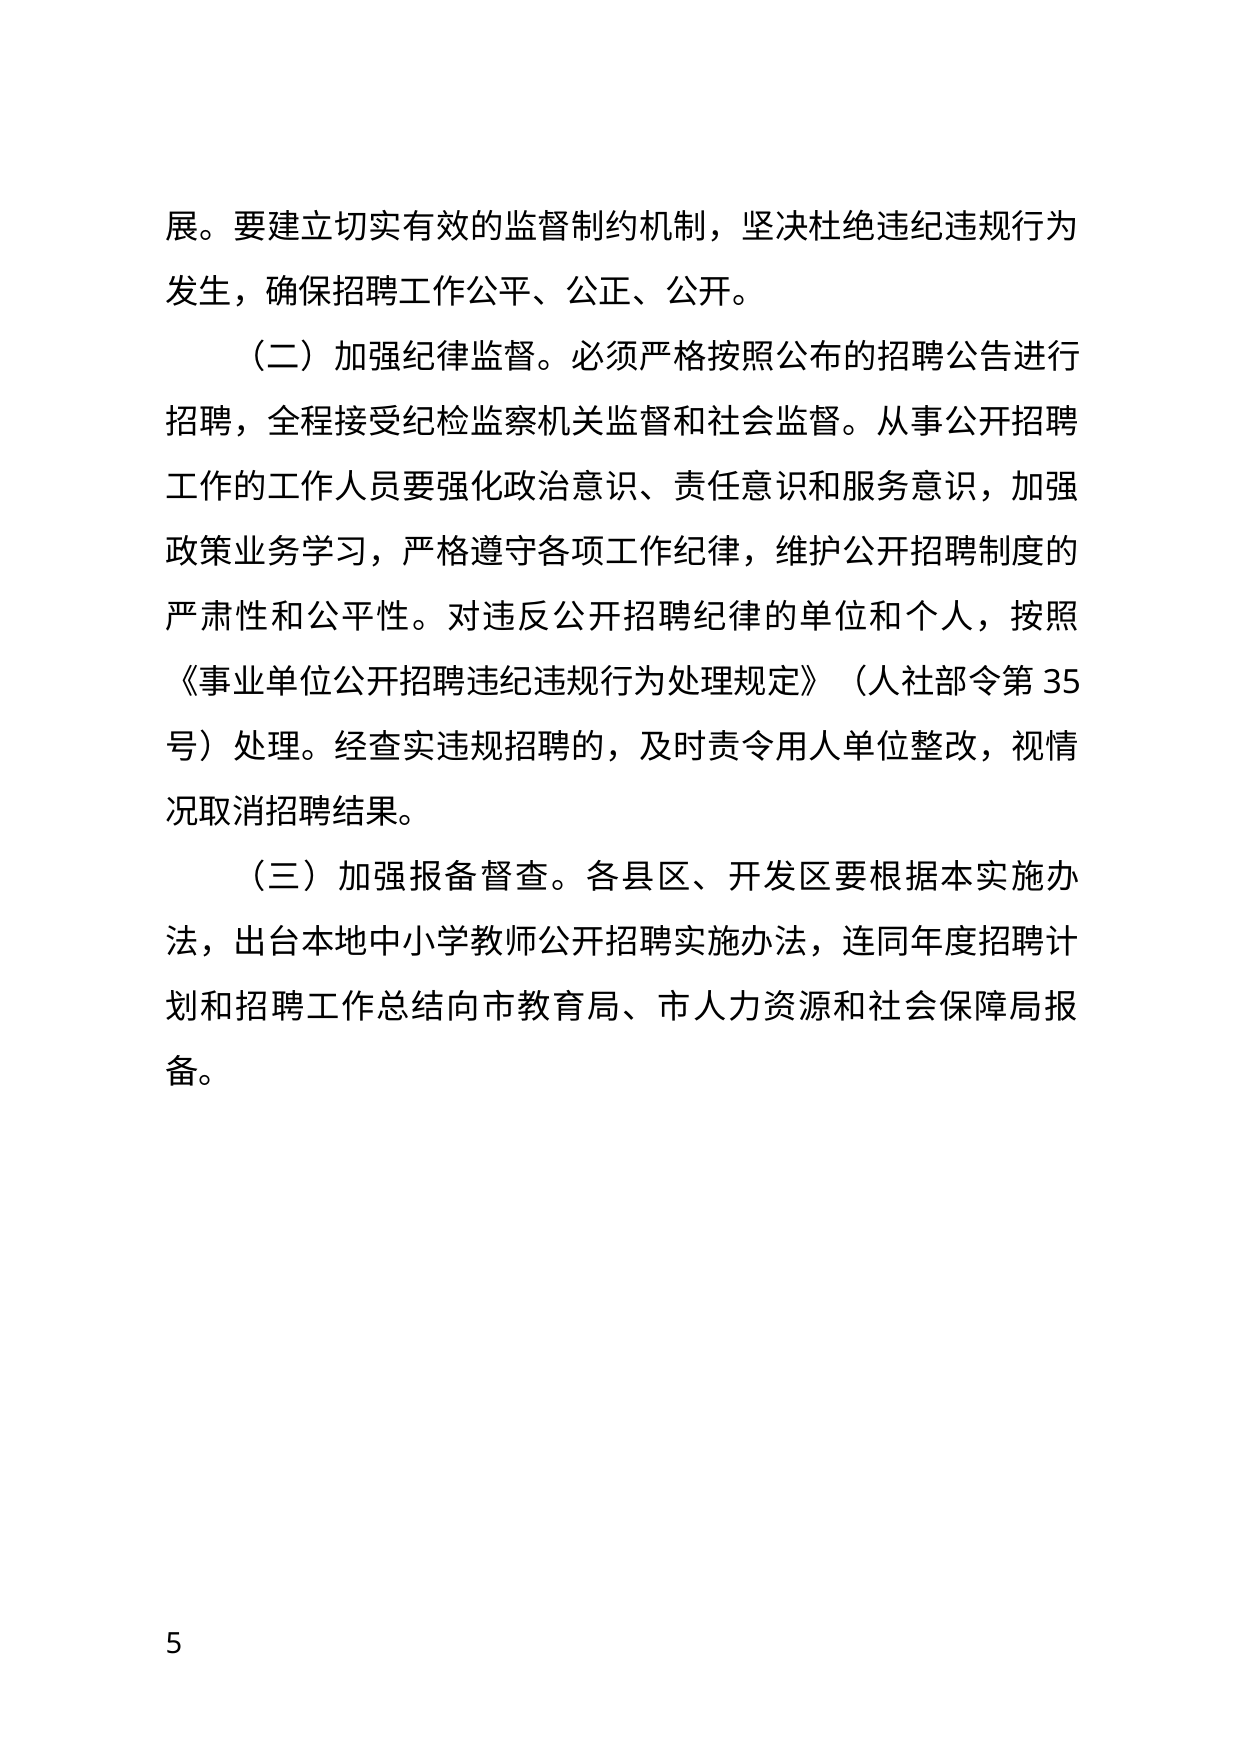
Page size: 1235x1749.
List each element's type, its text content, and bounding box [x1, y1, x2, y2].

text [165, 192, 1081, 322]
text （二）加强纪律监督。必须严格按照公布的招聘公告进行招聘，全程接受纪检监察机关监督和社会监督。从事公开招聘工作的工作人员要强化政治意识、责任意识和服务意识，加强政策业务学习，严格遵守各项工作纪律，维护公开招聘制度的严肃性和公平性。对违反公开招聘纪律的单位和个人，按照《事业单位公开招聘违纪违规行为处理规定》（人社部令第35号）处理。经查实违规招聘的，及时责令用人单位整改，视情况取消招聘结果。 [165, 322, 1081, 842]
text （三）加强报备督查。各县区、开发区要根据本实施办法，出台本地中小学教师公开招聘实施办法，连同年度招聘计划和招聘工作总结向市教育局、市人力资源和社会保障局报备。 [165, 842, 1081, 1102]
